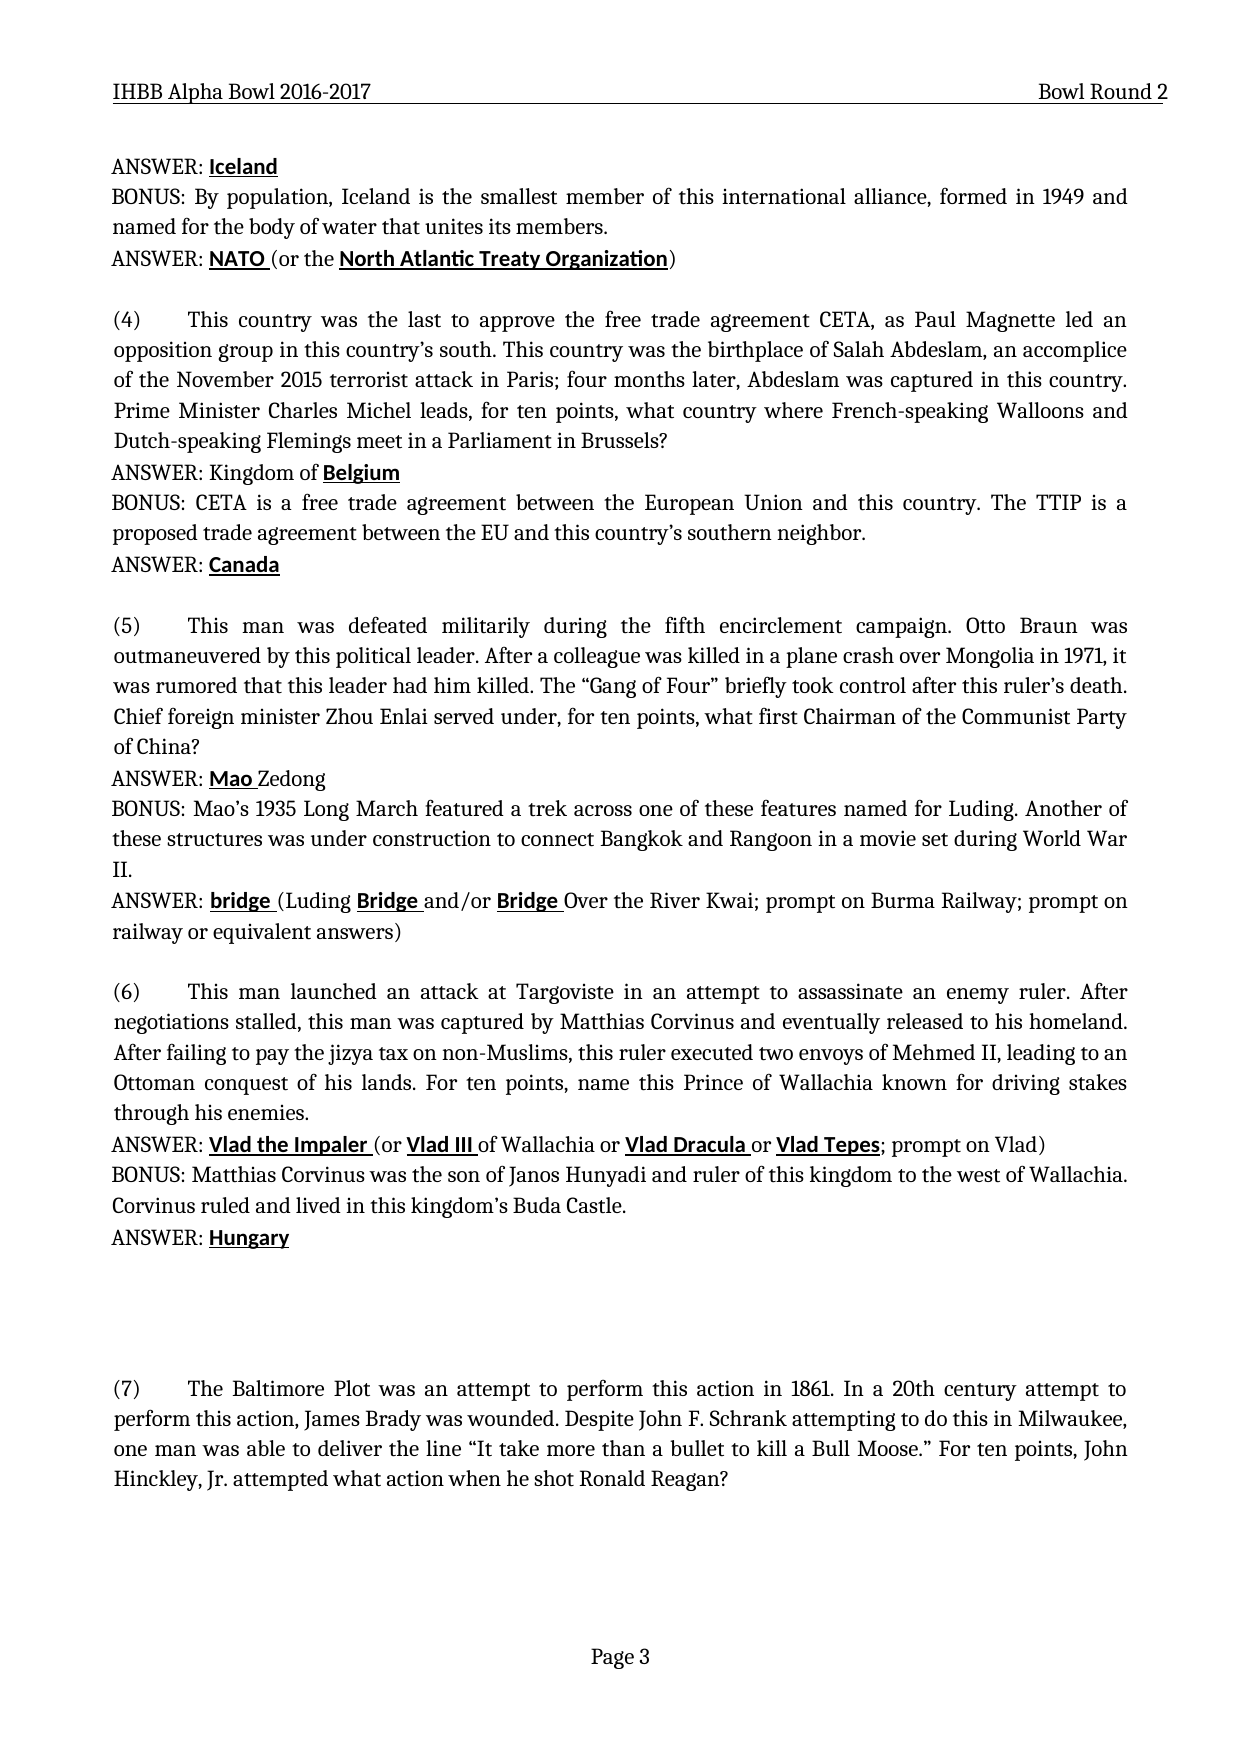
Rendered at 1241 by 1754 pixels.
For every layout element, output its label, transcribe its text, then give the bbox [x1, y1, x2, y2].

list This man launched an attack at Targoviste in an attempt to assassinate an enemy ruler. After negotiations stalled, this man was captured by Matthias Corvinus and eventually released to his homeland. After failing to pay the jizya tax on non-Muslims, this ruler executed two envoys of Mehmed II, leading to an Ottoman conquest of his lands. For ten points, name this Prince of Wallachia known for driving stakes through his enemies. [112, 979, 1129, 1126]
text ANSWER: Iceland [111, 152, 1129, 180]
text BONUS: CETA is a free trade agreement between the European Union and this country. The TTIP is a proposed trade agreement between the EU and this country’s southern neighbor. [111, 490, 1129, 547]
text BONUS: Mao’s 1935 Long March featured a trek across one of these features named for Luding. Another of these structures was under construction to connect Bangkok and Rangoon in a movie set during World War II. [111, 796, 1129, 883]
list This country was the last to approve the free trade agreement CETA, as Paul Magnette led an opposition group in this country’s south. This country was the birthplace of Salah Abdeslam, an accomplice of the November 2015 terrorist attack in Paris; four months later, Abdeslam was captured in this country. Prime Minister Charles Michel leads, for ten points, what country where French-speaking Walloons and Dutch-speaking Flemings meet in a Parliament in Brussels? [112, 307, 1129, 454]
text ANSWER: Vlad the Impaler (or Vlad III of Wallachia or Vlad Dracula or Vlad Tepes; prompt on Vlad) [111, 1130, 1133, 1158]
text ANSWER: Canada [111, 550, 1129, 578]
text BONUS: By population, Iceland is the smallest member of this international alliance, formed in 1949 and named for the body of water that unites its members. [111, 184, 1129, 241]
list The Baltimore Plot was an attempt to perform this action in 1861. In a 20th century attempt to perform this action, James Brady was wounded. Despite John F. Schrank attempting to do this in Milwaukee, one man was able to deliver the line “It take more than a bullet to kill a Bull Moose.” For ten points, John Hinckley, Jr. attempted what action when he shot Ronald Reagan? [112, 1376, 1129, 1493]
text ANSWER: Hungary [111, 1223, 1129, 1251]
text ANSWER: Mao Zedong [111, 764, 1129, 792]
text ANSWER: NATO (or the North Atlantic Treaty Organization) [111, 244, 1133, 272]
text ANSWER: Kingdom of Belgium [111, 458, 1129, 486]
text BONUS: Matthias Corvinus was the son of Janos Hunyadi and ruler of this kingdom to the west of Wallachia. Corvinus ruled and lived in this kingdom’s Buda Castle. [111, 1162, 1129, 1219]
text ANSWER: bridge (Luding Bridge and/or Bridge Over the River Kwai; prompt on Burma Railway; prompt on railway or equivalent answers) [111, 887, 1129, 945]
list This man was defeated militarily during the fifth encirclement campaign. Otto Braun was outmaneuvered by this political leader. After a colleague was killed in a plane crash over Mongolia in 1971, it was rumored that this leader had him killed. The “Gang of Four” briefly took control after this ruler’s death. Chief foreign minister Zhou Enlai served under, for ten points, what first Chairman of the Communist Party of China? [112, 613, 1129, 760]
